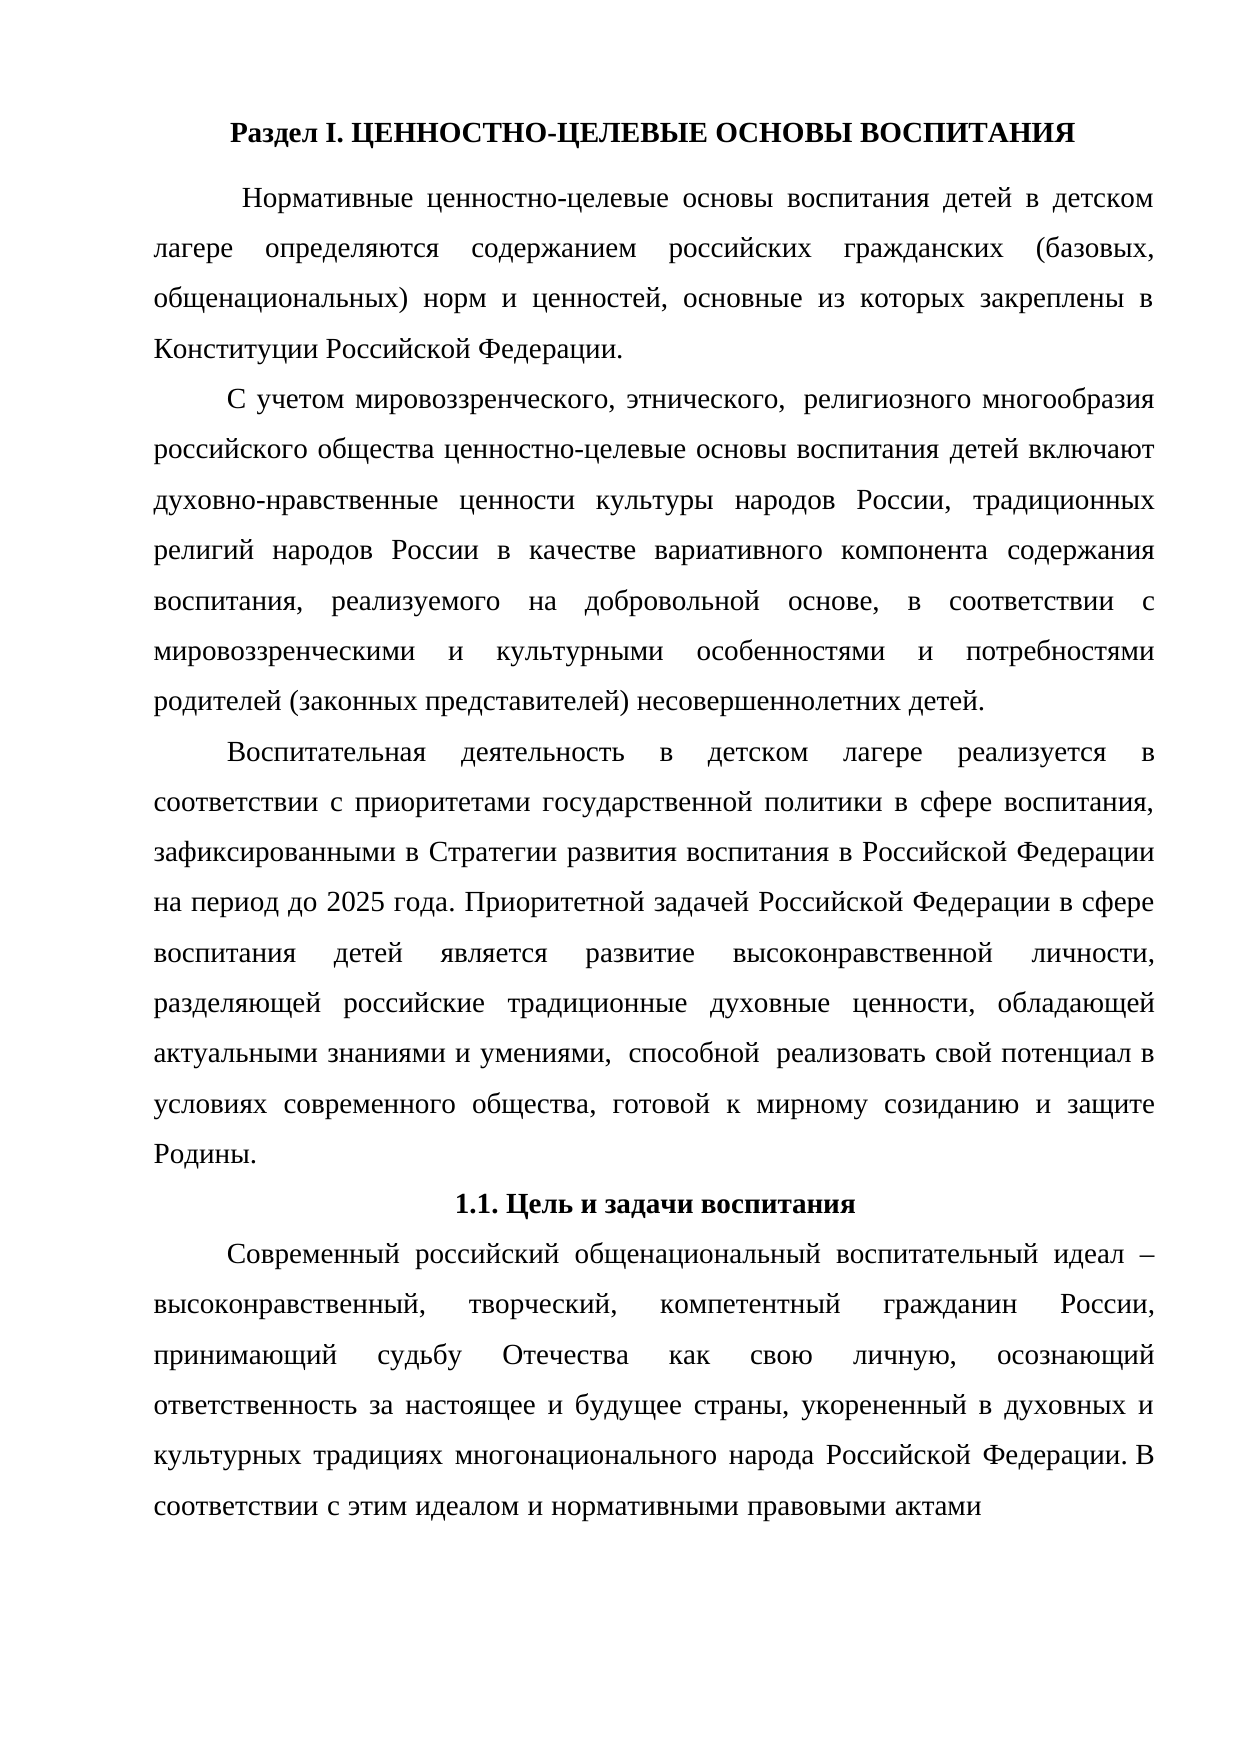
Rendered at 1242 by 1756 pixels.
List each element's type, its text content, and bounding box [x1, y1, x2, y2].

subtitle Цель и задачи воспитания [102, 1186, 1208, 1220]
subtitle Раздел I. ЦЕННОСТНО-ЦЕЛЕВЫЕ ОСНОВЫ ВОСПИТАНИЯ [153, 115, 1152, 149]
text Современный российский общенациональный воспитательный идеал – высоконравственный, творческий, компетентный гражданин России, принимающий судьбу Отечества как свою личную, осознающий ответственность за настоящее и будущее страны, укорененный в духовных и культурных традициях многонационального народа Российской Федерации. В соответствии с этим идеалом и нормативными правовыми актами [153, 1236, 1155, 1521]
text С учетом мировоззренческого, этнического, религиозного многообразия российского общества ценностно-целевые основы воспитания детей включают духовно-нравственные ценности культуры народов России, традиционных религий народов России в качестве вариативного компонента содержания воспитания, реализуемого на добровольной основе, в соответствии с мировоззренческими и культурными особенностями и потребностями родителей (законных представителей) несовершеннолетних детей. [153, 381, 1155, 717]
text Нормативные ценностно-целевые основы воспитания детей в детском лагере определяются содержанием российских гражданских (базовых, общенациональных) норм и ценностей, основные из которых закреплены в Конституции Российской Федерации. [153, 180, 1154, 364]
text Воспитательная деятельность в детском лагере реализуется в соответствии с приоритетами государственной политики в сфере воспитания, зафиксированными в Стратегии развития воспитания в Российской Федерации на период до 2025 года. Приоритетной задачей Российской Федерации в сфере воспитания детей является развитие высоконравственной личности, разделяющей российские традиционные духовные ценности, обладающей актуальными знаниями и умениями, способной реализовать свой потенциал в условиях современного общества, готовой к мирному созиданию и защите Родины. [153, 734, 1155, 1170]
